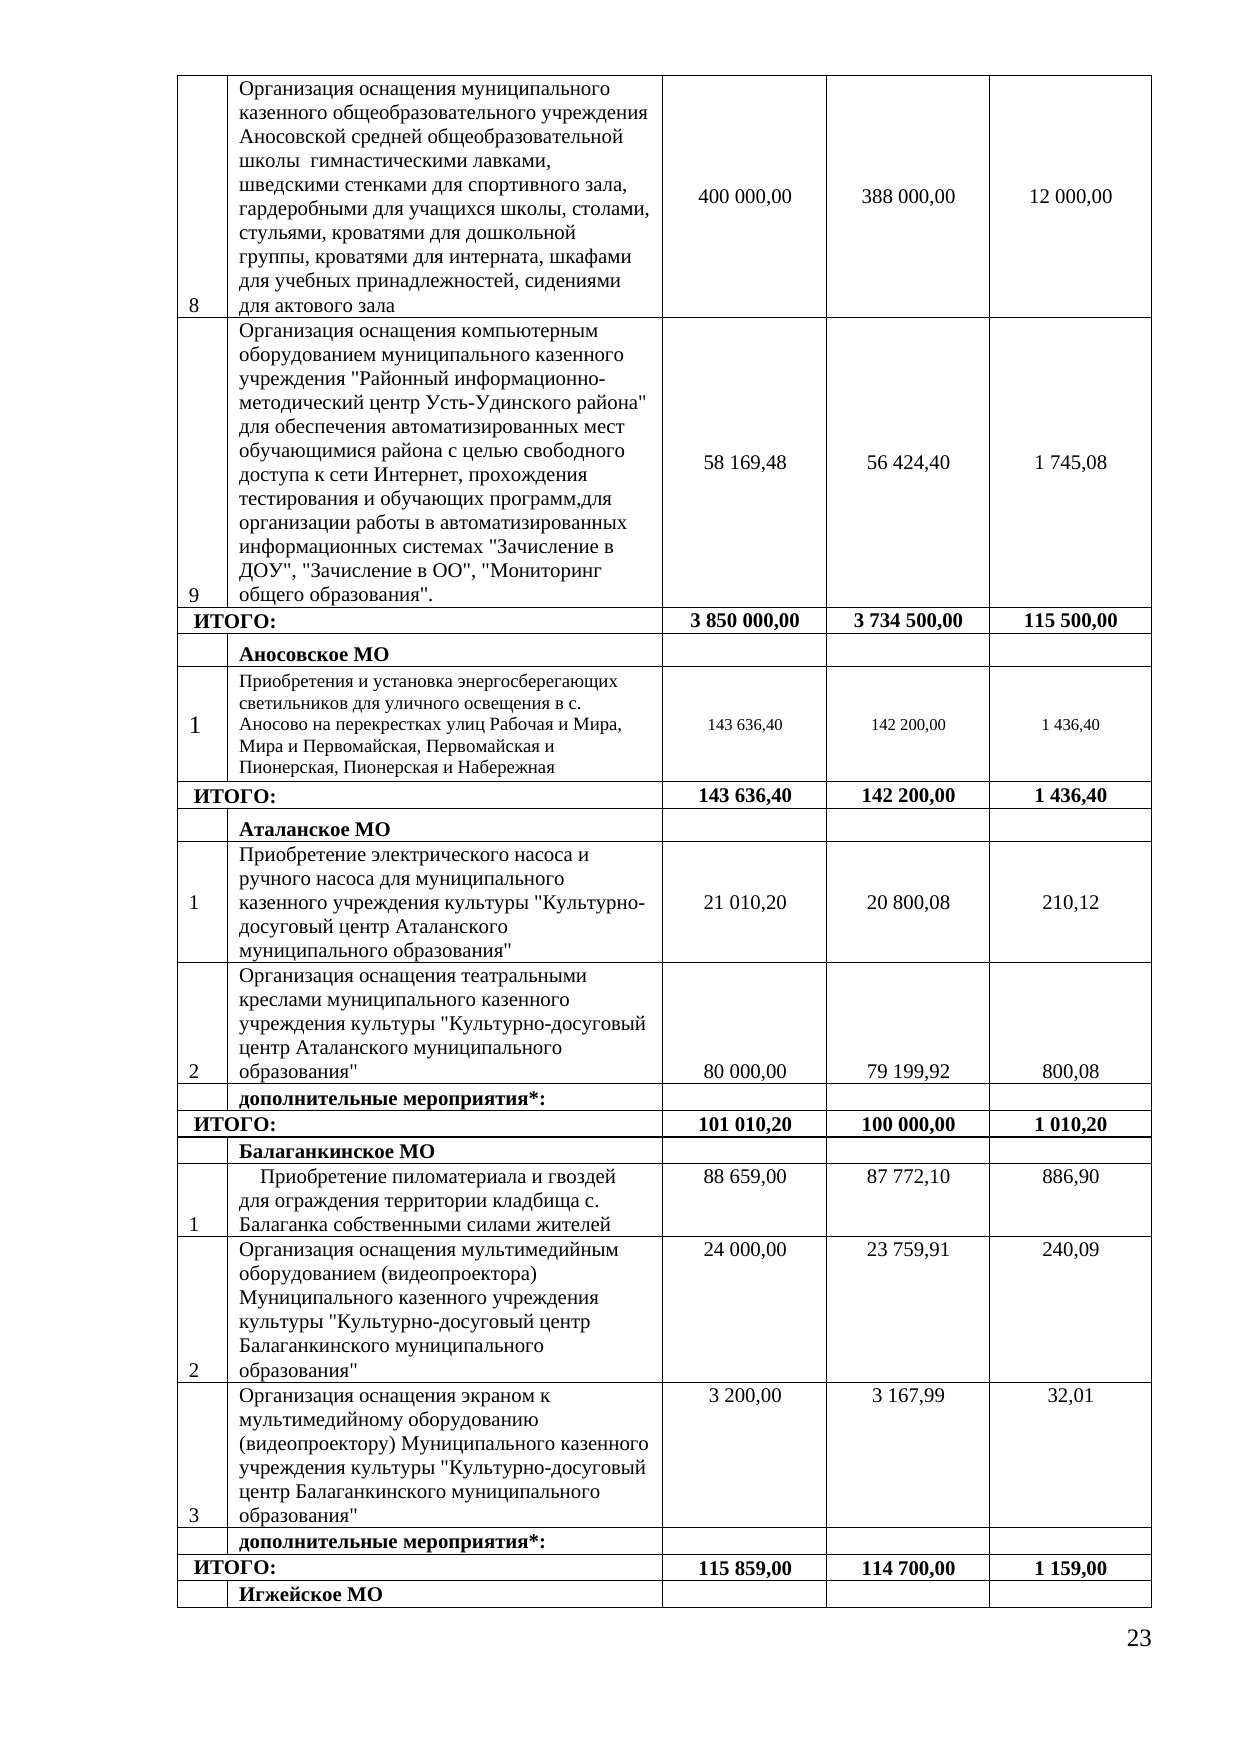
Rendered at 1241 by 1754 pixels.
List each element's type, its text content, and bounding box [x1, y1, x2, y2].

table_cell Приобретение электрического насоса и ручного насоса для муниципального казенного учреждения культуры "Культурно-досуговый центр Аталанского муниципального образования" [228, 842, 662, 962]
table_cell 114 700,00 [827, 1555, 989, 1580]
table_cell Организация оснащения мультимедийным оборудованием (видеопроектора) Муниципального казенного учреждения культуры "Культурно-досуговый центр Балаганкинского муниципального образования" [228, 1237, 662, 1382]
table_cell [663, 1581, 826, 1607]
table_cell дополнительные мероприятия*: [228, 1084, 662, 1110]
table_cell 1 159,00 [990, 1555, 1151, 1580]
table_cell 388 000,00 [827, 76, 989, 317]
table_cell 115 859,00 [663, 1555, 826, 1580]
table_cell [663, 1528, 826, 1553]
table_cell [178, 634, 227, 666]
table_cell [990, 809, 1151, 841]
table_cell Аталанское МО [228, 809, 662, 841]
table_cell ИТОГО: [178, 608, 662, 633]
table_cell 3 850 000,00 [663, 608, 826, 633]
table_cell 3 200,00 [663, 1383, 826, 1527]
table_cell [827, 634, 989, 666]
table_cell 9 [178, 318, 227, 607]
table_cell 23 759,91 [827, 1237, 989, 1382]
table_cell Организация оснащения экраном к мультимедийному оборудованию (видеопроектору) Муниципального казенного учреждения культуры "Культурно-досуговый центр Балаганкинского муниципального образования" [228, 1383, 662, 1527]
table_cell [178, 1528, 227, 1553]
table_cell Организация оснащения муниципального казенного общеобразовательного учреждения Аносовской средней общеобразовательной школы гимнастическими лавками, шведскими стенками для спортивного зала, гардеробными для учащихся школы, столами, стульями, кроватями для дошкольной группы, кроватями для интерната, шкафами для учебных принадлежностей, сидениями для актового зала [228, 76, 662, 317]
table_cell 79 199,92 [827, 963, 989, 1083]
table_cell 115 500,00 [990, 608, 1151, 633]
table_cell Игжейское МО [228, 1581, 662, 1607]
table_cell [178, 1581, 227, 1607]
table_cell 56 424,40 [827, 318, 989, 607]
table_cell 80 000,00 [663, 963, 826, 1083]
table_cell 2 [178, 963, 227, 1083]
table_cell Организация оснащения театральными креслами муниципального казенного учреждения культуры "Культурно-досуговый центр Аталанского муниципального образования" [228, 963, 662, 1083]
table_cell [178, 1138, 227, 1163]
table_cell 20 800,08 [827, 842, 989, 962]
table_cell 143 636,40 [663, 667, 826, 781]
table_cell 12 000,00 [990, 76, 1151, 317]
table_cell [990, 1138, 1151, 1163]
table_cell [990, 1528, 1151, 1553]
table_cell [663, 634, 826, 666]
table_cell ИТОГО: [178, 782, 662, 808]
table_cell 1 010,20 [990, 1111, 1151, 1136]
table_cell [827, 1528, 989, 1553]
table_cell 1 [178, 667, 227, 781]
table_cell 400 000,00 [663, 76, 826, 317]
table_cell 24 000,00 [663, 1237, 826, 1382]
table_cell 142 200,00 [827, 667, 989, 781]
table_cell 1 436,40 [990, 782, 1151, 808]
table_cell Аносовское МО [228, 634, 662, 666]
table_cell 210,12 [990, 842, 1151, 962]
table_cell 3 167,99 [827, 1383, 989, 1527]
table_cell 32,01 [990, 1383, 1151, 1527]
table_cell 143 636,40 [663, 782, 826, 808]
table_cell 88 659,00 [663, 1164, 826, 1236]
table_cell 21 010,20 [663, 842, 826, 962]
table_cell 1 745,08 [990, 318, 1151, 607]
table_cell 8 [178, 76, 227, 317]
table_cell [178, 1084, 227, 1110]
table_cell [827, 1138, 989, 1163]
table_cell 3 734 500,00 [827, 608, 989, 633]
table_cell Приобретения и установка энергосберегающих светильников для уличного освещения в с. Аносово на перекрестках улиц Рабочая и Мира, Мира и Первомайская, Первомайская и Пионерская, Пионерская и Набережная [228, 667, 662, 781]
table_cell [663, 1084, 826, 1110]
table_cell [827, 809, 989, 841]
table_cell [663, 809, 826, 841]
table_cell [990, 634, 1151, 666]
table_cell [990, 1581, 1151, 1607]
table_cell дополнительные мероприятия*: [228, 1528, 662, 1553]
table_cell Приобретение пиломатериала и гвоздей для ограждения территории кладбища с. Балаганка собственными силами жителей [228, 1164, 662, 1236]
table_cell 240,09 [990, 1237, 1151, 1382]
table_cell ИТОГО: [178, 1555, 662, 1580]
table_cell [178, 809, 227, 841]
table_cell 142 200,00 [827, 782, 989, 808]
table_cell 886,90 [990, 1164, 1151, 1236]
table_cell [827, 1581, 989, 1607]
table_cell 100 000,00 [827, 1111, 989, 1136]
table_cell [663, 1138, 826, 1163]
table_cell 800,08 [990, 963, 1151, 1083]
table_cell Организация оснащения компьютерным оборудованием муниципального казенного учреждения "Районный информационно-методический центр Усть-Удинского района" для обеспечения автоматизированных мест обучающимися района с целью свободного доступа к сети Интернет, прохождения тестирования и обучающих программ,для организации работы в автоматизированных информационных системах "Зачисление в ДОУ", "Зачисление в ОО", "Мониторинг общего образования". [228, 318, 662, 607]
table_cell Балаганкинское МО [228, 1138, 662, 1163]
table_cell ИТОГО: [178, 1111, 662, 1136]
table_cell [990, 1084, 1151, 1110]
table_cell 58 169,48 [663, 318, 826, 607]
table_cell 1 [178, 1164, 227, 1236]
table_cell 101 010,20 [663, 1111, 826, 1136]
table_cell 3 [178, 1383, 227, 1527]
table_cell [827, 1084, 989, 1110]
table_cell 1 [178, 842, 227, 962]
table_cell 2 [178, 1237, 227, 1382]
table_cell 1 436,40 [990, 667, 1151, 781]
table_cell 87 772,10 [827, 1164, 989, 1236]
